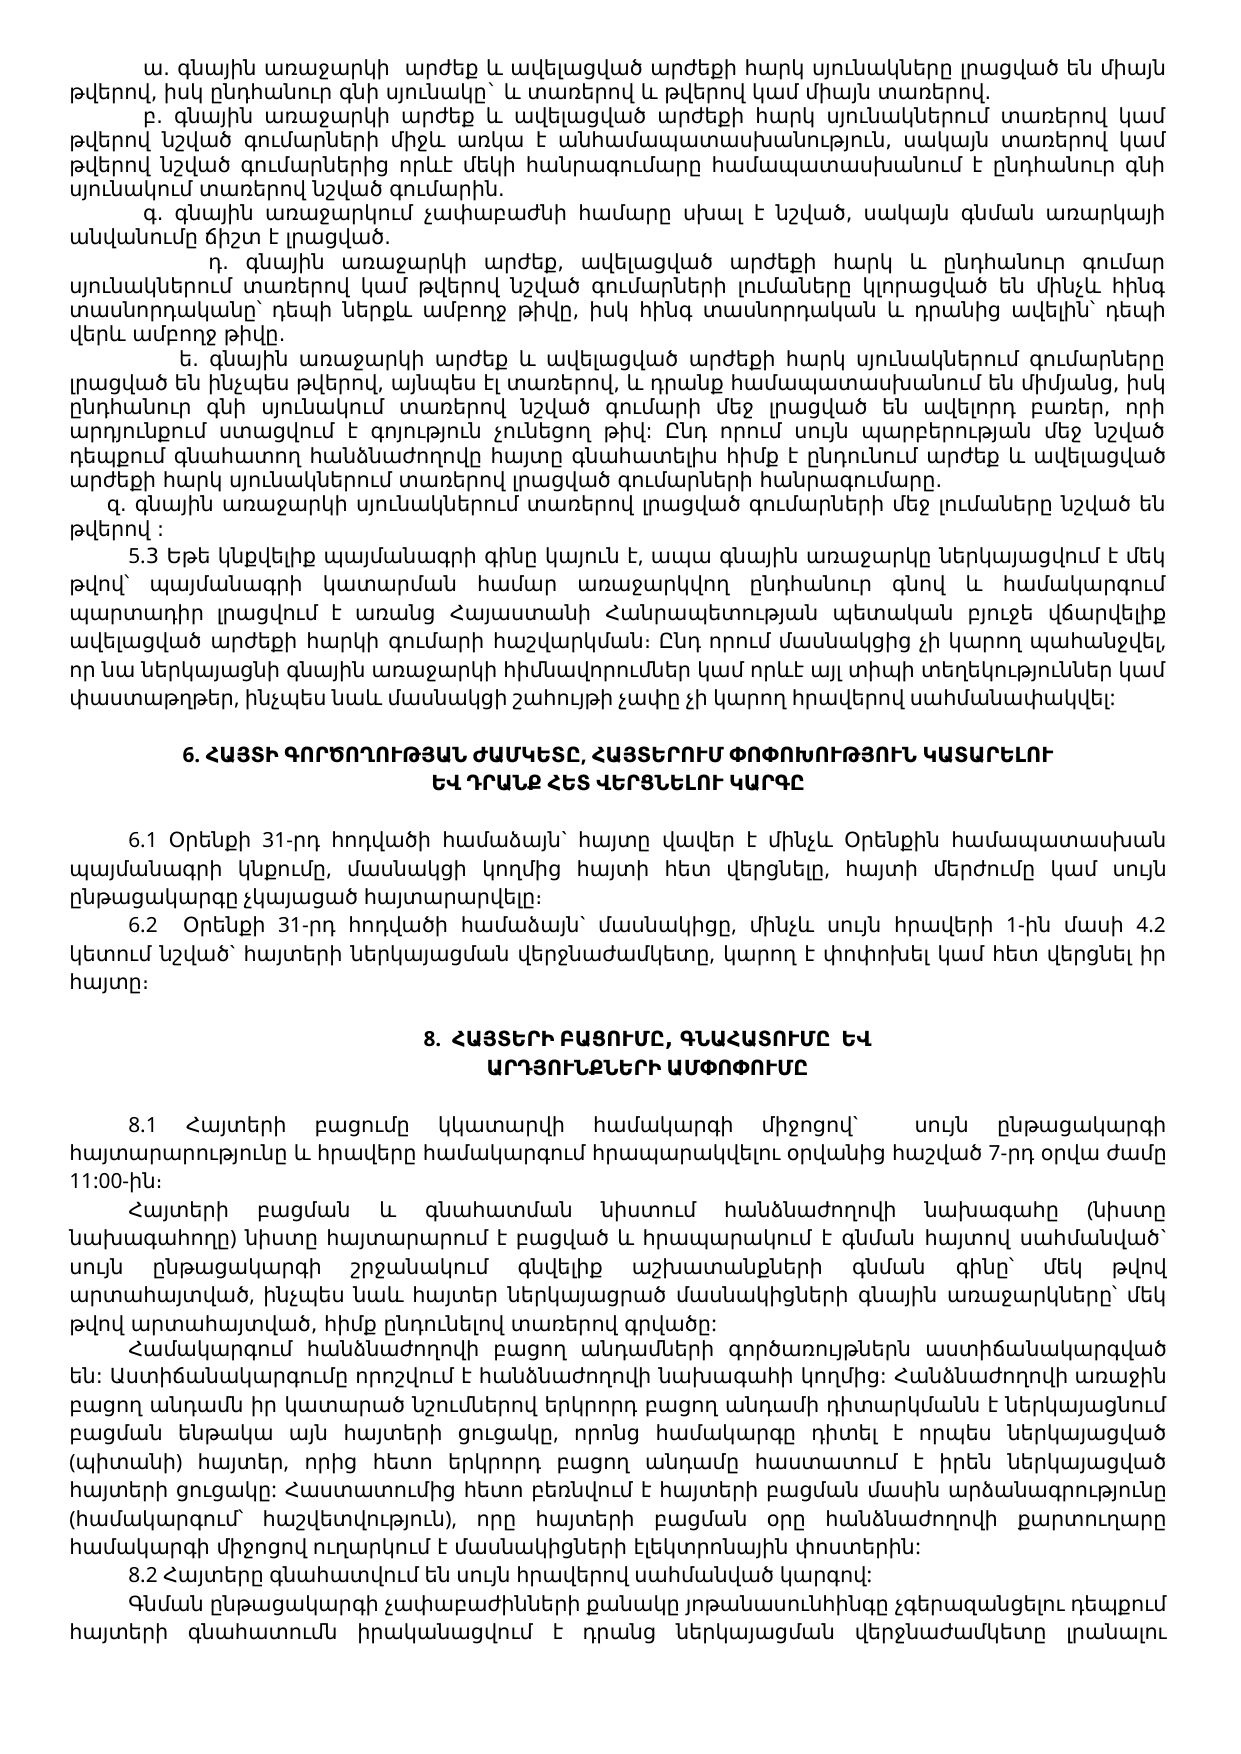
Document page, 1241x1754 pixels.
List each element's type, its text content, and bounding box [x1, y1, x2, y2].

text դ. գնային առաջարկի արժեք, ավելացված արժեքի հարկ և ընդհանուր գումար սյունակներում տառերով կամ թվերով նշված գումարների լումաները կլորացված են մինչև հինգ տասնորդականը՝ դեպի ներքև ամբողջ թիվը, իսկ հինգ տասնորդական և դրանից ավելին՝ դեպի վերև ամբողջ թիվը. [69, 250, 1167, 347]
text ԱՐԴՅՈՒՆՔՆԵՐԻ ԱՄՓՈՓՈՒՄԸ [69, 1053, 1167, 1081]
text Հայտերի բացման և գնահատման նիստում հանձնաժողովի նախագահը (նիստը նախագահողը) նիստը հայտարարում է բացված և հրապարակում է գնման հայտով սահմանված` սույն ընթացակարգի շրջանակում գնվելիք աշխատանքների գնման գինը՝ մեկ թվով արտահայտված, ինչպես նաև հայտեր ներկայացրած մասնակիցների գնային առաջարկները՝ մեկ թվով արտահայտված, հիմք ընդունելով տառերով գրվածը: [69, 1195, 1167, 1337]
text 5.3 Եթե կնքվելիք պայմանագրի գինը կայուն է, ապա գնային առաջարկը ներկայացվում է մեկ թվով՝ պայմանագրի կատարման համար առաջարկվող ընդհանուր գնով և համակարգում պարտադիր լրացվում է առանց Հայաստանի Հանրապետության պետական բյուջե վճարվելիք ավելացված արժեքի հարկի գումարի հաշվարկման։ Ընդ որում մասնակցից չի կարող պահանջվել, որ նա ներկայացնի գնային առաջարկի հիմնավորումներ կամ որևէ այլ տիպի տեղեկություններ կամ փաստաթղթեր, ինչպես նաև մասնակցի շահույթի չափը չի կարող հրավերով սահմանափակվել: [69, 541, 1167, 712]
text ԵՎ ԴՐԱՆՔ ՀԵՏ ՎԵՐՑՆԵԼՈՒ ԿԱՐԳԸ [69, 768, 1167, 797]
text 8. ՀԱՅՏԵՐԻ ԲԱՑՈՒՄԸ, ԳՆԱՀԱՏՈՒՄԸ ԵՎ [69, 1024, 1167, 1053]
text 6.1 Օրենքի 31-րդ հոդվածի համաձայն` հայտը վավեր է մինչև Օրենքին համապատասխան պայմանագրի կնքումը, մասնակցի կողմից հայտի հետ վերցնելը, հայտի մերժումը կամ սույն ընթացակարգը չկայացած հայտարարվելը։ [69, 825, 1167, 911]
text ե. գնային առաջարկի արժեք և ավելացված արժեքի հարկ սյունակներում գումարները լրացված են ինչպես թվերով, այնպես էլ տառերով, և դրանք համապատասխանում են միմյանց, իսկ ընդհանուր գնի սյունակում տառերով նշված գումարի մեջ լրացված են ավելորդ բառեր, որի արդյունքում ստացվում է գոյություն չունեցող թիվ: Ընդ որում սույն պարբերության մեջ նշված դեպքում գնահատող հանձնաժողովը հայտը գնահատելիս հիմք է ընդունում արժեք և ավելացված արժեքի հարկ սյունակներում տառերով լրացված գումարների հանրագումարը. [69, 347, 1167, 492]
text 6.2 Օրենքի 31-րդ հոդվածի համաձայն` մասնակիցը, մինչև սույն հրավերի 1-ին մասի 4.2 կետում նշված` հայտերի ներկայացման վերջնաժամկետը, կարող է փոփոխել կամ հետ վերցնել իր հայտը։ [69, 911, 1167, 996]
text 8.1 Հայտերի բացումը կկատարվի համակարգի միջոցով` սույն ընթացակարգի հայտարարությունը և հրավերը համակարգում հրապարակվելու օրվանից հաշված 7-րդ օրվա ժամը 11:00-ին։ [69, 1110, 1167, 1195]
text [69, 1589, 1167, 1646]
text 8.2 Հայտերը գնահատվում են սույն հրավերով սահմանված կարգով: [69, 1561, 1167, 1589]
text զ. գնային առաջարկի սյունակներում տառերով լրացված գումարների մեջ լումաները նշված են թվերով : [69, 492, 1167, 541]
text ա. գնային առաջարկի արժեք և ավելացված արժեքի հարկ սյունակները լրացված են միայն թվերով, իսկ ընդհանուր գնի սյունակը` և տառերով և թվերով կամ միայն տառերով. [69, 56, 1167, 104]
text 6. ՀԱՅՏԻ ԳՈՐԾՈՂՈՒԹՅԱՆ ԺԱՄԿԵՏԸ, ՀԱՅՏԵՐՈՒՄ ՓՈՓՈԽՈՒԹՅՈՒՆ ԿԱՏԱՐԵԼՈՒ [69, 740, 1167, 768]
text գ. գնային առաջարկում չափաբաժնի համարը սխալ է նշված, սակայն գնման առարկայի անվանումը ճիշտ է լրացված. [69, 201, 1167, 250]
text Համակարգում հանձնաժողովի բացող անդամների գործառույթներն աստիճանակարգված են: Աստիճանակարգումը որոշվում է հանձնաժողովի նախագահի կողմից: Հանձնաժողովի առաջին բացող անդամն իր կատարած նշումներով երկրորդ բացող անդամի դիտարկմանն է ներկայացնում բացման ենթակա այն հայտերի ցուցակը, որոնց համակարգը դիտել է որպես ներկայացված (պիտանի) հայտեր, որից հետո երկրորդ բացող անդամը հաստատում է իրեն ներկայացված հայտերի ցուցակը: Հաստատումից հետո բեռնվում է հայտերի բացման մասին արձանագրությունը (համակարգում՝ հաշվետվություն), որը հայտերի բացման օրը հանձնաժողովի քարտուղարը համակարգի միջոցով ուղարկում է մասնակիցների էլեկտրոնային փոստերին: [69, 1337, 1167, 1561]
text բ. գնային առաջարկի արժեք և ավելացված արժեքի հարկ սյունակներում տառերով կամ թվերով նշված գումարների միջև առկա է անհամապատասխանություն, սակայն տառերով կամ թվերով նշված գումարներից որևէ մեկի հանրագումարը համապատասխանում է ընդհանուր գնի սյունակում տառերով նշված գումարին. [69, 104, 1167, 201]
